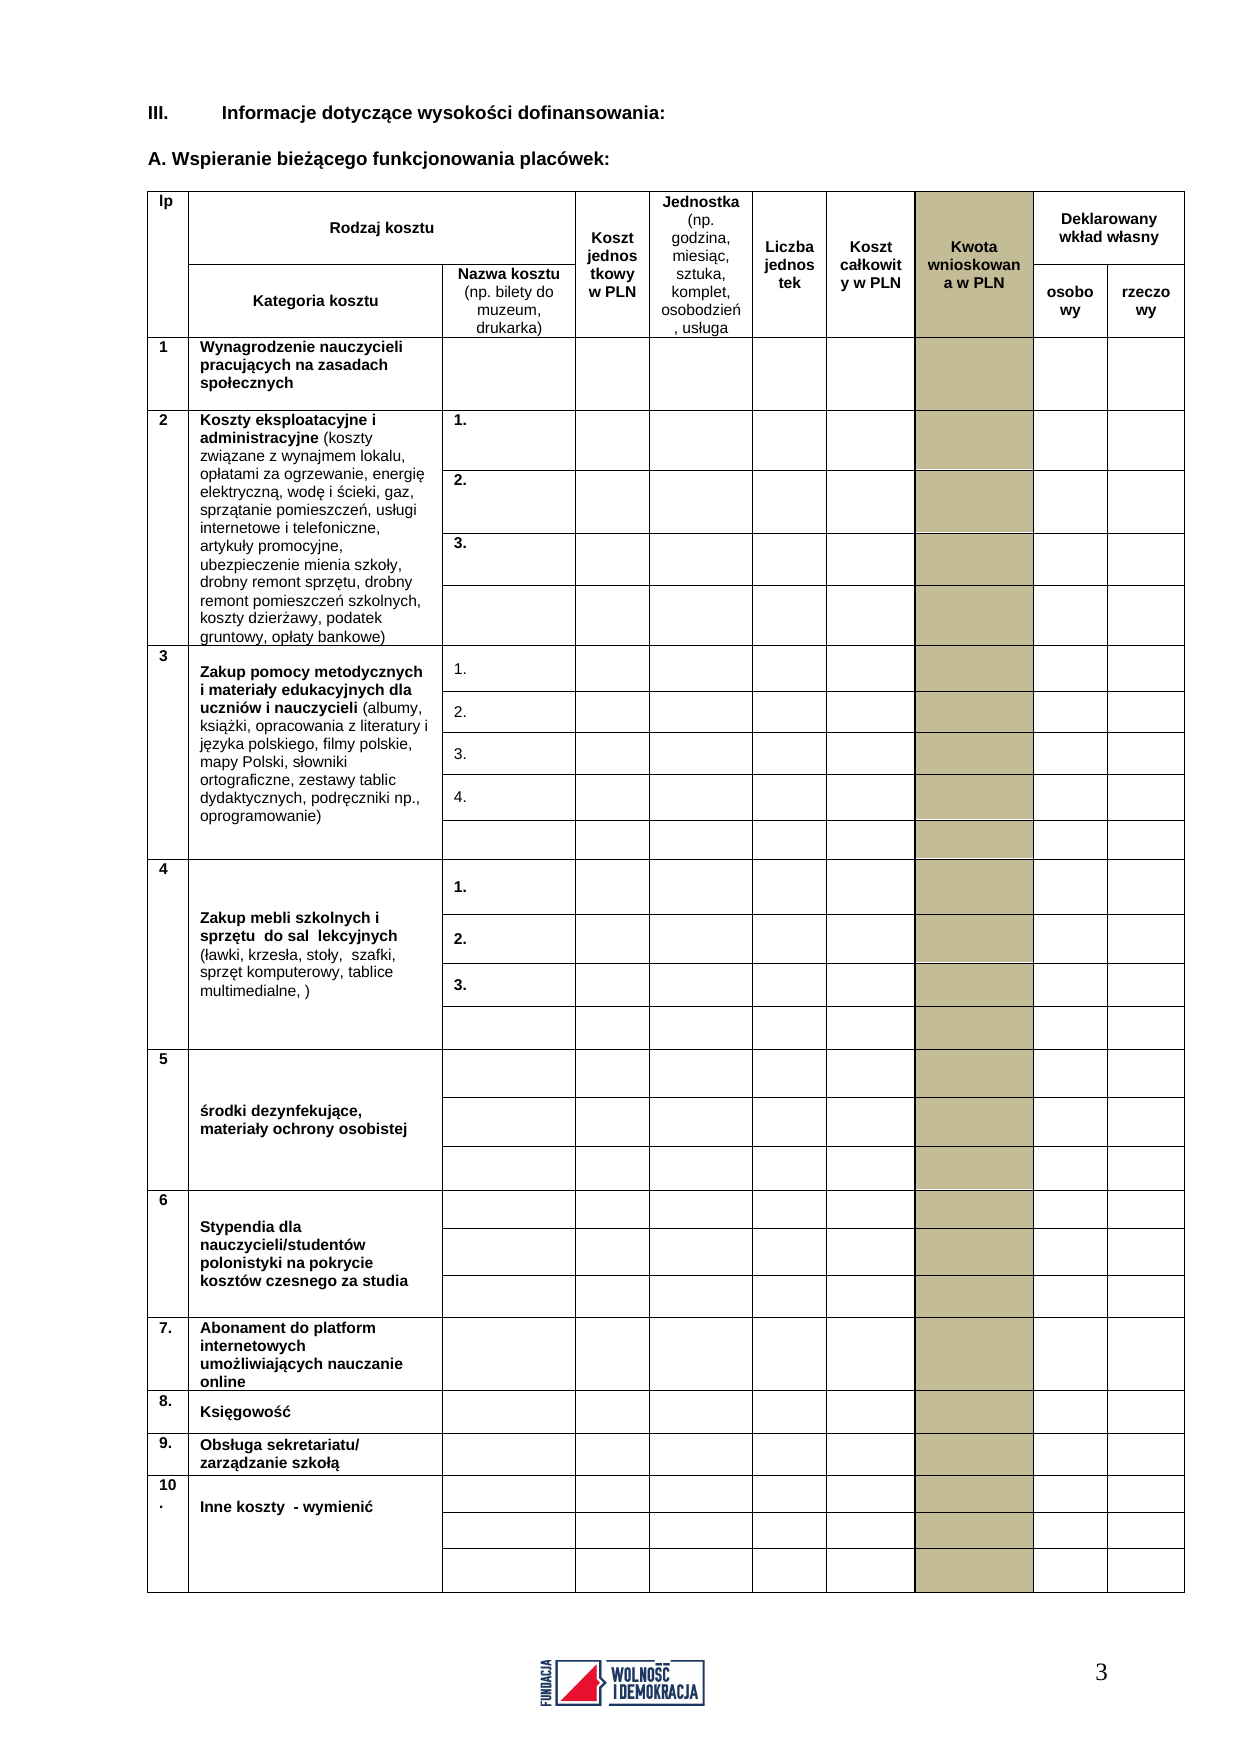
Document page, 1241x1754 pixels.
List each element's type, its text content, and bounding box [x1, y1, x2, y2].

table_cell [753, 1191, 826, 1228]
table_cell [753, 586, 826, 645]
picture [540, 1660, 705, 1706]
table_cell [1034, 471, 1107, 532]
table_cell [1034, 1098, 1107, 1146]
table_cell [916, 915, 1033, 962]
table_cell [1034, 1391, 1107, 1433]
table_cell [1108, 471, 1184, 532]
table_cell [650, 1513, 752, 1548]
table_cell [443, 1050, 575, 1097]
table_cell 2. [443, 471, 575, 532]
table_cell [650, 775, 752, 819]
text A. Wspieranie bieżącego funkcjonowania placówek: [148, 148, 1107, 169]
table_cell osobowy [1034, 265, 1107, 337]
table_cell [1108, 1476, 1184, 1512]
table_cell [1108, 1391, 1184, 1433]
table_cell [916, 1276, 1033, 1317]
table_cell [650, 1391, 752, 1433]
table_cell [443, 1147, 575, 1189]
table_cell 2. [443, 915, 575, 962]
table_cell [916, 1147, 1033, 1189]
table_cell [650, 1050, 752, 1097]
table_cell 9. [148, 1434, 188, 1475]
table_cell [827, 821, 914, 858]
table_cell [916, 1476, 1033, 1512]
table_cell [1108, 860, 1184, 914]
table_cell 4. [443, 775, 575, 819]
table_cell [753, 1276, 826, 1317]
table_cell [443, 1476, 575, 1512]
table_cell [753, 1050, 826, 1097]
table_cell [650, 1276, 752, 1317]
table_cell [916, 586, 1033, 645]
table_cell Nazwa kosztu (np. bilety do muzeum, drukarka) [443, 265, 575, 337]
table_cell 1 [148, 338, 188, 410]
table_cell [443, 1098, 575, 1146]
table_cell [753, 471, 826, 532]
table_cell [916, 1549, 1033, 1592]
table_cell [576, 534, 649, 585]
table_cell [753, 692, 826, 732]
table_cell środki dezynfekujące, materiały ochrony osobistej [189, 1050, 442, 1189]
table_cell [1034, 1050, 1107, 1097]
table_cell [1108, 775, 1184, 819]
table_cell [576, 646, 649, 691]
table_cell [576, 1391, 649, 1433]
table_cell [1108, 586, 1184, 645]
table_cell Koszty eksploatacyjne i administracyjne (koszty związane z wynajmem lokalu, opłatami za ogrzewanie, energię elektryczną, wodę i ścieki, gaz, sprzątanie pomieszczeń, usługi internetowe i telefoniczne, artykuły promocyjne, ubezpieczenie mienia szkoły, drobny remont sprzętu, drobny remont pomieszczeń szkolnych, koszty dzierżawy, podatek gruntowy, opłaty bankowe) [189, 411, 442, 645]
table_cell 10. [148, 1476, 188, 1592]
table_cell [576, 775, 649, 819]
table_cell [916, 1513, 1033, 1548]
table_cell [916, 1391, 1033, 1433]
table_cell [443, 1007, 575, 1049]
table_cell [443, 1318, 575, 1390]
table_cell [1108, 1513, 1184, 1548]
table_cell [576, 1476, 649, 1512]
table_cell [753, 915, 826, 962]
table_cell [650, 411, 752, 469]
table_cell [827, 964, 914, 1006]
table_cell [827, 1318, 914, 1390]
table_cell [443, 1434, 575, 1475]
table_cell Zakup pomocy metodycznych i materiały edukacyjnych dla uczniów i nauczycieli (albumy, książki, opracowania z literatury i języka polskiego, filmy polskie, mapy Polski, słowniki ortograficzne, zestawy tablic dydaktycznych, podręczniki np., oprogramowanie) [189, 646, 442, 858]
table_cell [1034, 338, 1107, 410]
table_cell [576, 411, 649, 469]
table_cell 4 [148, 860, 188, 1049]
table_cell Inne koszty - wymienić [189, 1476, 442, 1592]
table_cell [827, 534, 914, 585]
table_cell [576, 1513, 649, 1548]
table_cell [827, 1549, 914, 1592]
table_cell [576, 1434, 649, 1475]
table_cell [753, 1007, 826, 1049]
table_cell [1108, 1229, 1184, 1275]
table_cell [753, 1147, 826, 1189]
table_cell Księgowość [189, 1391, 442, 1433]
table_cell [650, 692, 752, 732]
table_cell 1. [443, 411, 575, 469]
table_cell [1034, 860, 1107, 914]
table_cell 2 [148, 411, 188, 645]
table_cell [576, 733, 649, 774]
table_cell [576, 338, 649, 410]
table_cell [443, 338, 575, 410]
table_cell [916, 964, 1033, 1006]
table_cell 7. [148, 1318, 188, 1390]
table_cell 2. [443, 692, 575, 732]
table_cell [827, 1476, 914, 1512]
table_cell [827, 1229, 914, 1275]
table_cell [576, 692, 649, 732]
table_cell 3. [443, 534, 575, 585]
table_cell [650, 646, 752, 691]
table_cell [1034, 586, 1107, 645]
table_cell [827, 1276, 914, 1317]
table_cell Zakup mebli szkolnych i sprzętu do sal lekcyjnych (ławki, krzesła, stoły, szafki, sprzęt komputerowy, tablice multimedialne, ) [189, 860, 442, 1049]
table_cell [916, 646, 1033, 691]
table_cell [576, 860, 649, 914]
table_cell [1108, 1276, 1184, 1317]
table_cell [753, 534, 826, 585]
table_cell [576, 1229, 649, 1275]
table_cell [650, 1318, 752, 1390]
table_cell [443, 1191, 575, 1228]
table_cell [443, 1391, 575, 1433]
table_cell [1108, 534, 1184, 585]
table_cell [650, 1476, 752, 1512]
table_cell 3. [443, 964, 575, 1006]
table_cell [576, 586, 649, 645]
table_cell [827, 1391, 914, 1433]
table_cell [827, 646, 914, 691]
table_cell [1034, 411, 1107, 469]
table_cell [576, 821, 649, 858]
table_cell [650, 1549, 752, 1592]
table_cell Stypendia dla nauczycieli/studentów polonistyki na pokrycie kosztów czesnego za studia [189, 1191, 442, 1317]
table_cell [916, 733, 1033, 774]
table_cell [916, 692, 1033, 732]
table_cell [827, 338, 914, 410]
table_cell [576, 1276, 649, 1317]
table_cell [443, 1229, 575, 1275]
table_cell 3. [443, 733, 575, 774]
table_cell 8. [148, 1391, 188, 1433]
table_cell [916, 411, 1033, 469]
table_cell [916, 1191, 1033, 1228]
table_cell [1034, 1229, 1107, 1275]
table_header Deklarowany wkład własny [1034, 192, 1184, 264]
table_cell [1034, 1476, 1107, 1512]
table_cell [576, 1098, 649, 1146]
table_cell [1034, 821, 1107, 858]
table_cell [650, 915, 752, 962]
table_cell [753, 1513, 826, 1548]
table_cell [827, 1191, 914, 1228]
table_cell [576, 964, 649, 1006]
table_header Kwota wnioskowana w PLN [916, 192, 1033, 337]
table_cell [916, 775, 1033, 819]
table_cell [753, 1318, 826, 1390]
table_cell [827, 1147, 914, 1189]
table_cell [650, 1098, 752, 1146]
table_cell [827, 586, 914, 645]
table_cell [916, 860, 1033, 914]
table_cell [1108, 821, 1184, 858]
table_cell 3 [148, 646, 188, 858]
table_cell [916, 1434, 1033, 1475]
table_cell [1108, 733, 1184, 774]
table_cell [916, 821, 1033, 858]
table_cell [1034, 1191, 1107, 1228]
table_cell [576, 915, 649, 962]
table_cell 1. [443, 646, 575, 691]
table_cell [650, 1191, 752, 1228]
table_cell Obsługa sekretariatu/ zarządzanie szkołą [189, 1434, 442, 1475]
table_cell Abonament do platform internetowych umożliwiających nauczanie online [189, 1318, 442, 1390]
table_cell [827, 1050, 914, 1097]
table_cell [753, 646, 826, 691]
table_header Liczba jednostek [753, 192, 826, 337]
list Informacje dotyczące wysokości dofinansowania: [148, 102, 1107, 124]
table_cell [753, 1229, 826, 1275]
table_header Koszt całkowity w PLN [827, 192, 914, 337]
table_cell [827, 692, 914, 732]
table_cell [1108, 1318, 1184, 1390]
table_cell [576, 1007, 649, 1049]
table_cell 5 [148, 1050, 188, 1189]
table_cell 6 [148, 1191, 188, 1317]
table_cell [827, 775, 914, 819]
table_cell [1108, 964, 1184, 1006]
table_cell [443, 1513, 575, 1548]
table_cell [827, 733, 914, 774]
table_cell [1034, 775, 1107, 819]
table_cell [1108, 646, 1184, 691]
table_cell [650, 733, 752, 774]
table_cell [650, 1229, 752, 1275]
table_cell [576, 1549, 649, 1592]
table_cell [753, 411, 826, 469]
table_cell [1034, 1434, 1107, 1475]
table_cell [650, 821, 752, 858]
table_cell [916, 1007, 1033, 1049]
table_cell [827, 1007, 914, 1049]
table_cell [1034, 534, 1107, 585]
table_cell [576, 471, 649, 532]
table_cell [916, 534, 1033, 585]
table_cell [576, 1191, 649, 1228]
table_cell [916, 1229, 1033, 1275]
table_cell [916, 1050, 1033, 1097]
table_cell rzeczowy [1108, 265, 1184, 337]
table_cell [827, 915, 914, 962]
table_cell [650, 860, 752, 914]
table_cell [650, 586, 752, 645]
table_header Rodzaj kosztu [189, 192, 575, 264]
table_cell [443, 821, 575, 858]
table_cell [443, 1276, 575, 1317]
table_cell [1034, 1147, 1107, 1189]
table_cell [576, 1050, 649, 1097]
table_cell [1034, 1513, 1107, 1548]
table_cell [650, 1434, 752, 1475]
table_header Jednostka (np. godzina, miesiąc, sztuka, komplet, osobodzień, usługa [650, 192, 752, 337]
table_cell [576, 1318, 649, 1390]
table_cell [916, 471, 1033, 532]
table_cell [753, 860, 826, 914]
table_cell [753, 1434, 826, 1475]
table_cell [753, 733, 826, 774]
table_cell [753, 1476, 826, 1512]
table_cell [1108, 1007, 1184, 1049]
table_cell [650, 964, 752, 1006]
table_cell [916, 1098, 1033, 1146]
table_cell [650, 534, 752, 585]
table_cell [1034, 1276, 1107, 1317]
table_cell [1108, 1098, 1184, 1146]
table_cell [753, 1549, 826, 1592]
table_cell [1034, 733, 1107, 774]
table_cell [1108, 411, 1184, 469]
table_cell [1108, 338, 1184, 410]
table_cell [1034, 1007, 1107, 1049]
table_cell [1108, 915, 1184, 962]
table_cell Kategoria kosztu [189, 265, 442, 337]
table_cell [827, 1513, 914, 1548]
table_cell [1034, 1318, 1107, 1390]
table_cell [443, 1549, 575, 1592]
table_header Koszt jednostkowy w PLN [576, 192, 649, 337]
table_cell [1108, 1147, 1184, 1189]
table_cell [827, 1098, 914, 1146]
table_cell [753, 1098, 826, 1146]
table_cell [1034, 692, 1107, 732]
table_cell [827, 1434, 914, 1475]
table_header lp [148, 192, 188, 337]
table_cell [1034, 646, 1107, 691]
table_cell 1. [443, 860, 575, 914]
table_cell [1034, 915, 1107, 962]
table_cell [443, 586, 575, 645]
table_cell [1034, 964, 1107, 1006]
table_cell [753, 821, 826, 858]
table_cell [1108, 1050, 1184, 1097]
table_cell [576, 1147, 649, 1189]
table_cell Wynagrodzenie nauczycieli pracujących na zasadach społecznych [189, 338, 442, 410]
table_cell [753, 1391, 826, 1433]
table_cell [1034, 1549, 1107, 1592]
table_cell [916, 1318, 1033, 1390]
table_cell [1108, 692, 1184, 732]
table_cell [650, 338, 752, 410]
table_cell [650, 1007, 752, 1049]
table_cell [1108, 1191, 1184, 1228]
table_cell [1108, 1549, 1184, 1592]
table_cell [753, 964, 826, 1006]
table_cell [827, 471, 914, 532]
table_cell [827, 411, 914, 469]
table_cell [1108, 1434, 1184, 1475]
table_cell [916, 338, 1033, 410]
table_cell [753, 775, 826, 819]
table_cell [650, 1147, 752, 1189]
table_cell [827, 860, 914, 914]
table_cell [753, 338, 826, 410]
table_cell [650, 471, 752, 532]
